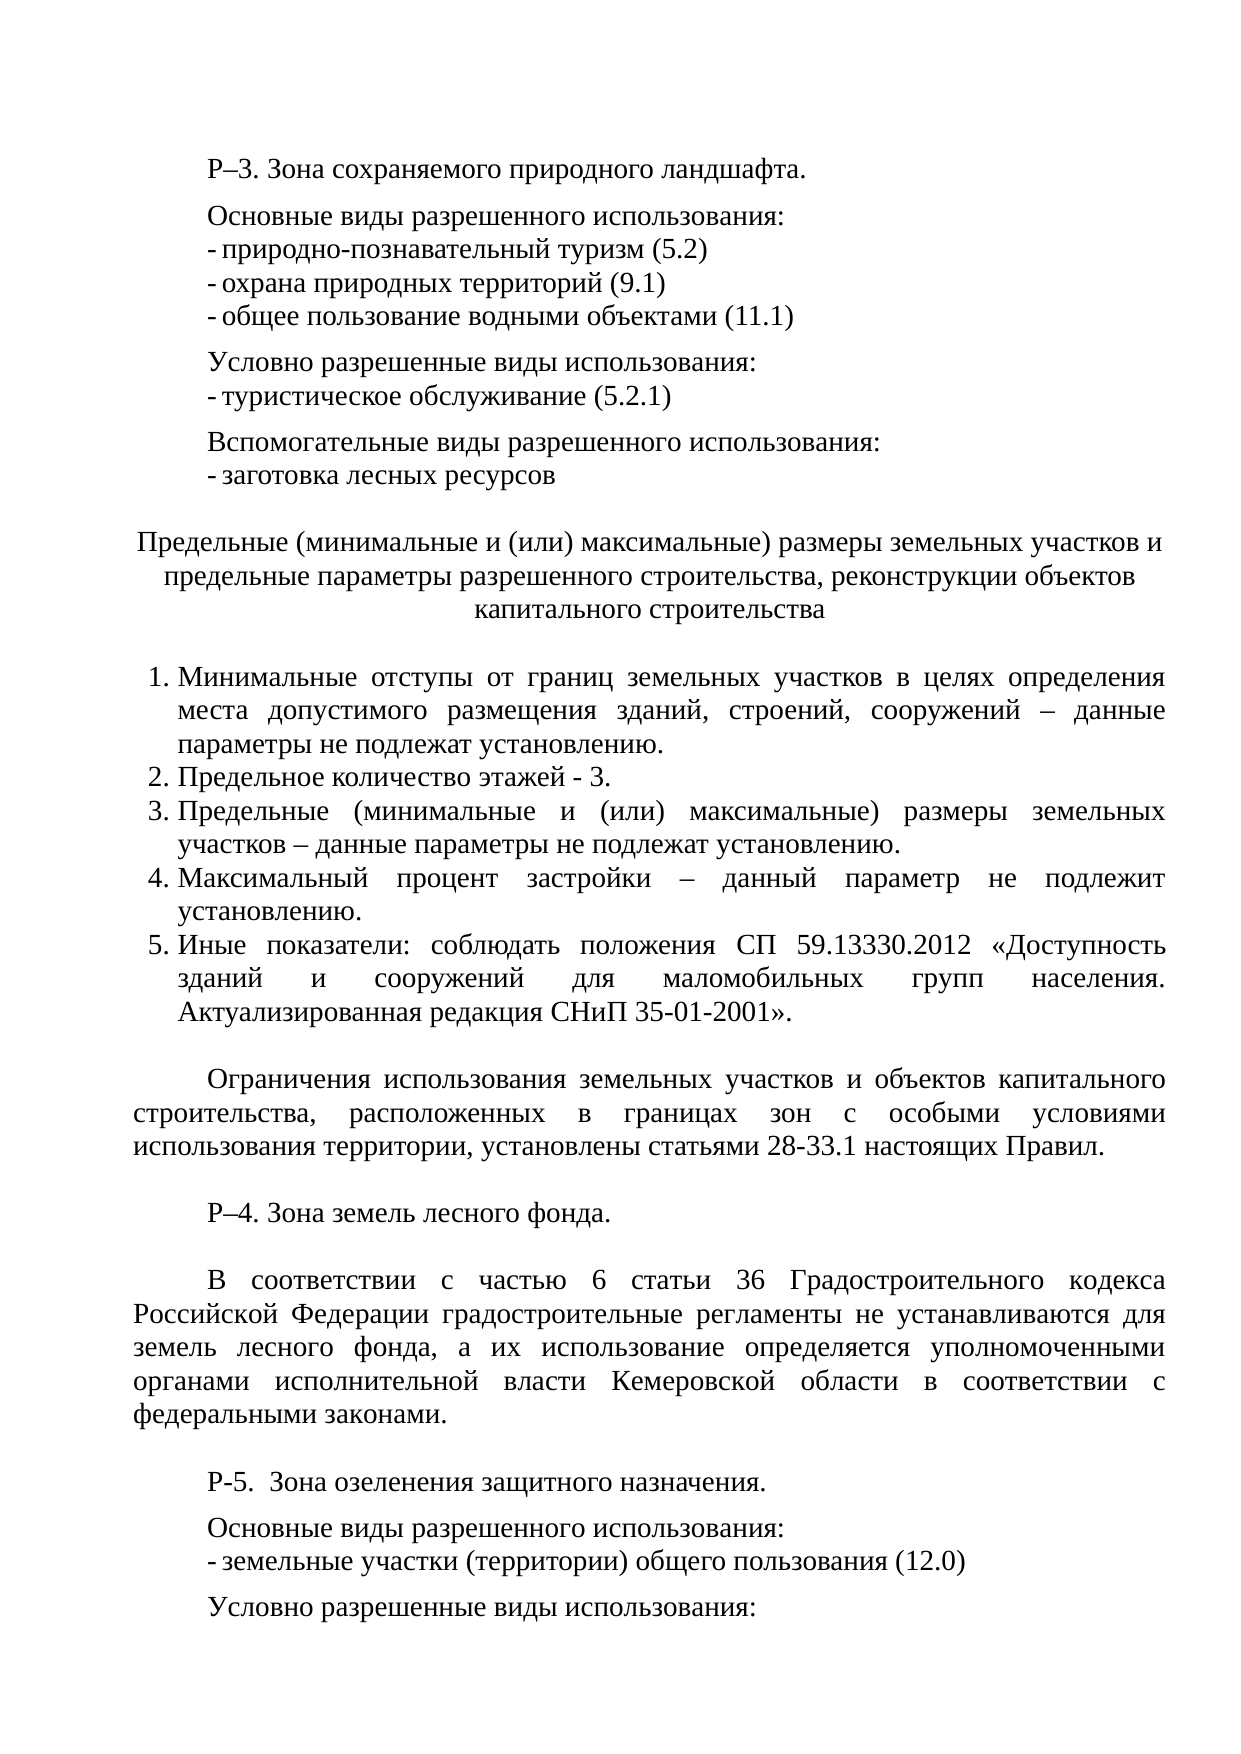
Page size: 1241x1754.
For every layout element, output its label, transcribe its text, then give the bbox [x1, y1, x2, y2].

text Р-5. Зона озеленения защитного назначения. [133, 1464, 1167, 1497]
list Минимальные отступы от границ земельных участков в целях определения места допустимого размещения зданий, строений, сооружений – данные параметры не подлежат установлению. [148, 659, 1167, 759]
list природно-познавательный туризм (5.2) [133, 231, 1167, 265]
list Предельное количество этажей - 3. [148, 759, 1167, 793]
text Вспомогательные виды разрешенного использования: [133, 424, 1167, 457]
list Максимальный процент застройки – данный параметр не подлежит установлению. [148, 860, 1167, 927]
text Условно разрешенные виды использования: [133, 344, 1167, 378]
text Предельные (минимальные и (или) максимальные) размеры земельных участков и предельные параметры разрешенного строительства, реконструкции объектов капитального строительства [133, 524, 1167, 625]
list общее пользование водными объектами (11.1) [133, 298, 1167, 332]
text Р–4. Зона земель лесного фонда. [133, 1195, 1167, 1229]
list охрана природных территорий (9.1) [133, 265, 1167, 298]
text Основные виды разрешенного использования: [133, 198, 1167, 231]
list Иные показатели: соблюдать положения СП 59.13330.2012 «Доступность зданий и сооружений для маломобильных групп населения. Актуализированная редакция СНиП 35-01-2001». [148, 927, 1167, 1028]
list земельные участки (территории) общего пользования (12.0) [133, 1543, 1167, 1577]
text Р–3. Зона сохраняемого природного ландшафта. [133, 152, 1167, 185]
list заготовка лесных ресурсов [133, 457, 1167, 491]
list туристическое обслуживание (5.2.1) [133, 378, 1167, 411]
text Условно разрешенные виды использования: [133, 1589, 1167, 1623]
list Предельные (минимальные и (или) максимальные) размеры земельных участков – данные параметры не подлежат установлению. [148, 793, 1167, 860]
text В соответствии с частью 6 статьи 36 Градостроительного кодекса Российской Федерации градостроительные регламенты не устанавливаются для земель лесного фонда, а их использование определяется уполномоченными органами исполнительной власти Кемеровской области в соответствии с федеральными законами. [133, 1262, 1167, 1430]
text Основные виды разрешенного использования: [133, 1510, 1167, 1543]
text Ограничения использования земельных участков и объектов капитального строительства, расположенных в границах зон с особыми условиями использования территории, установлены статьями 28-33.1 настоящих Правил. [133, 1061, 1167, 1162]
